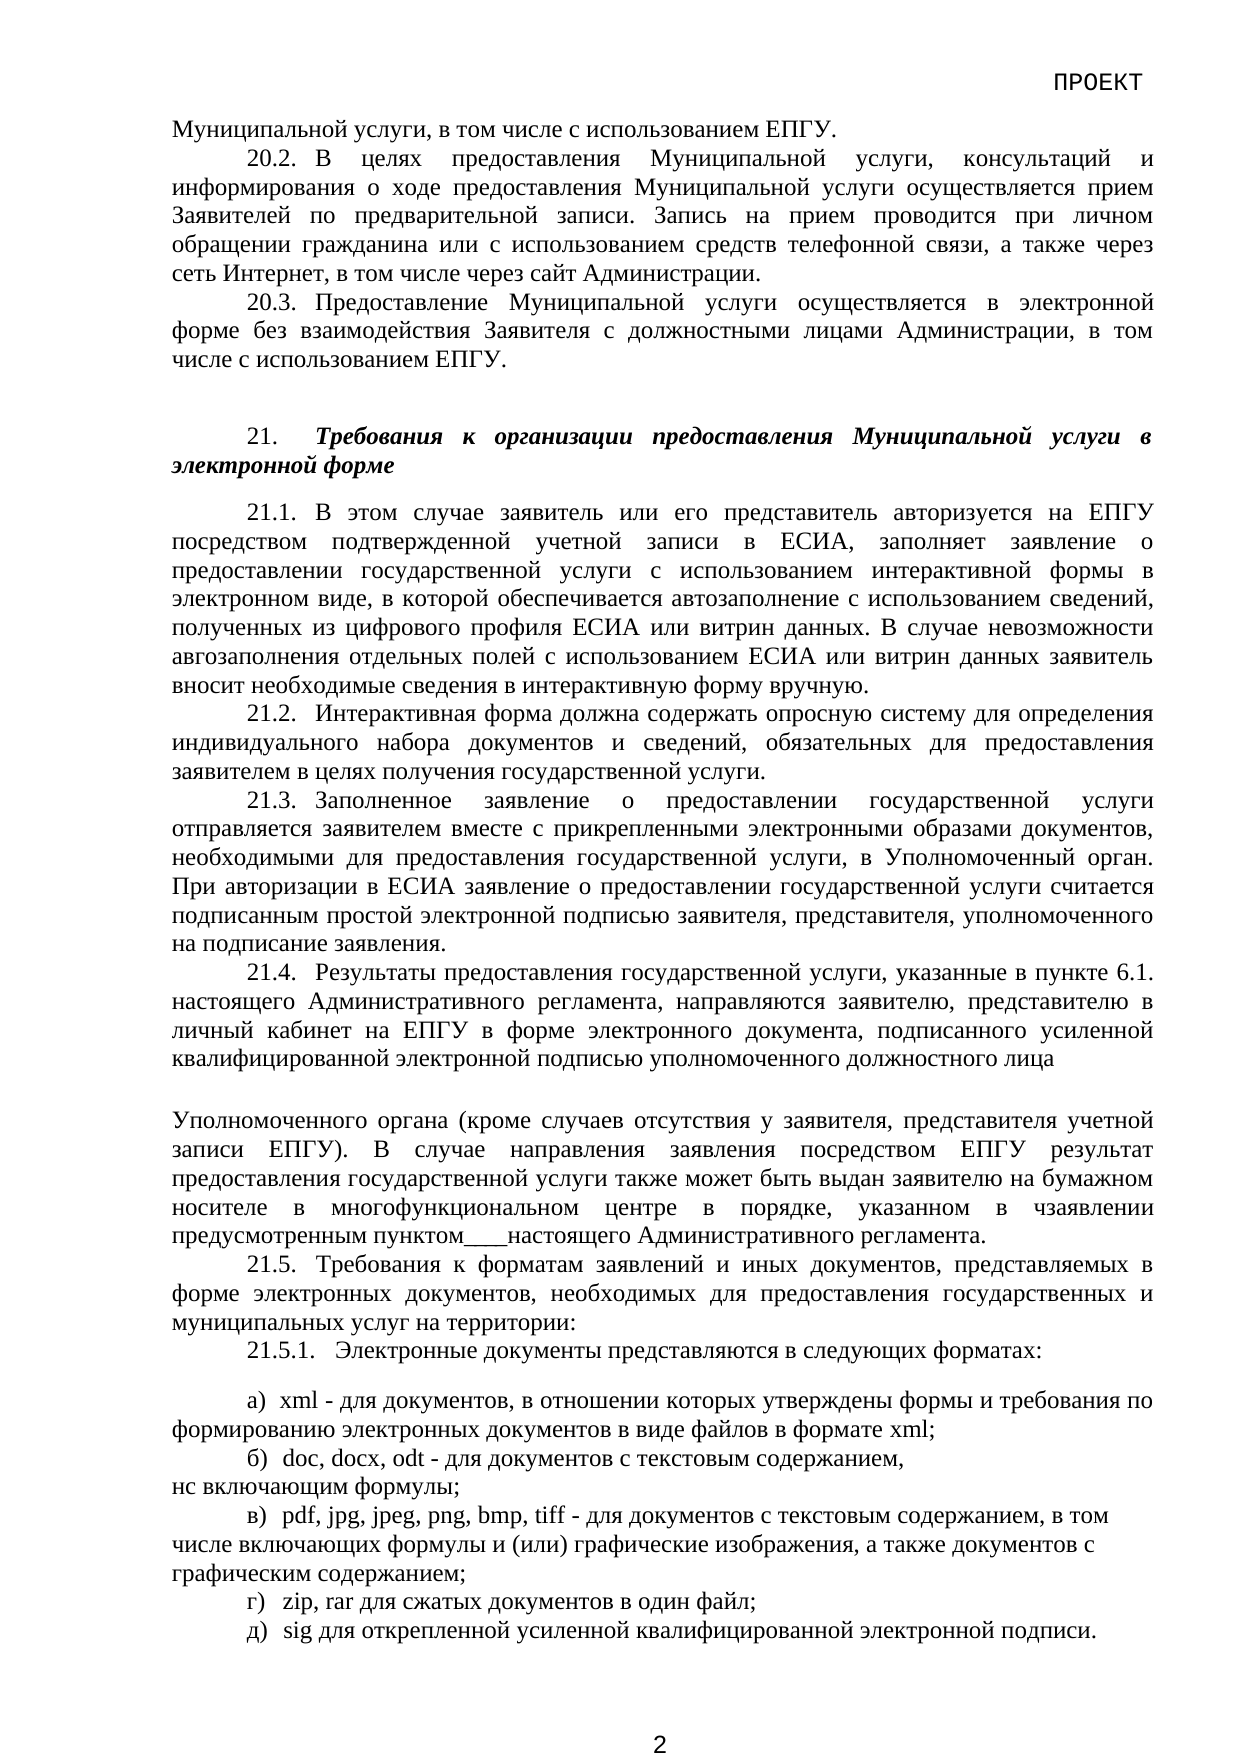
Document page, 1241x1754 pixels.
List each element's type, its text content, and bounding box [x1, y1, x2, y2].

list Требования к форматам заявлений и иных документов, представляемых в форме электронных документов, необходимых для предоставления государственных и муниципальных услуг на территории: [172, 1249, 1154, 1336]
text д) sig для открепленной усиленной квалифицированной электронной подписи. [172, 1615, 1154, 1644]
list В этом случае заявитель или его представитель авторизуется на ЕПГУ посредством подтвержденной учетной записи в ЕСИА, заполняет заявление о предоставлении государственной услуги с использованием интерактивной формы в электронном виде, в которой обеспечивается автозаполнение с использованием сведений, полученных из цифрового профиля ЕСИА или витрин данных. В случае невозможности авгозаполнения отдельных полей с использованием ЕСИА или витрин данных заявитель вносит необходимые сведения в интерактивную форму вручную. [172, 497, 1154, 698]
text а) xml - для документов, в отношении которых утверждены формы и требования по формированию электронных документов в виде файлов в формате xml; [172, 1385, 1154, 1443]
list Результаты предоставления государственной услуги, указанные в пункте 6.1. настоящего Административного регламента, направляются заявителю, представителю в личный кабинет на ЕПГУ в форме электронного документа, подписанного усиленной квалифицированной электронной подписью уполномоченного должностного лица [172, 957, 1154, 1072]
list Заполненное заявление о предоставлении государственной услуги отправляется заявителем вместе с прикрепленными электронными образами документов, необходимыми для предоставления государственной услуги, в Уполномоченный орган. При авторизации в ЕСИА заявление о предоставлении государственной услуги считается подписанным простой электронной подписью заявителя, представителя, уполномоченного на подписание заявления. [172, 785, 1154, 957]
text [172, 114, 1154, 143]
text Уполномоченного органа (кроме случаев отсутствия у заявителя, представителя учетной записи ЕПГУ). В случае направления заявления посредством ЕПГУ результат предоставления государственной услуги также может быть выдан заявителю на бумажном носителе в многофункциональном центре в порядке, указанном в чзаявлении предусмотренным пунктом настоящего Административного регламента. [172, 1106, 1154, 1249]
list Электронные документы представляются в следующих форматах: [172, 1336, 1154, 1364]
text нс включающим формулы; [172, 1471, 1154, 1500]
list В целях предоставления Муниципальной услуги, консультаций и информирования о ходе предоставления Муниципальной услуги осуществляется прием Заявителей по предварительной записи. Запись на прием проводится при личном обращении гражданина или с использованием средств телефонной связи, а также через сеть Интернет, в том числе через сайт Администрации. [172, 143, 1154, 287]
text б) doc, docx, odt - для документов с текстовым содержанием, [172, 1443, 1154, 1471]
list Интерактивная форма должна содержать опросную систему для определения индивидуального набора документов и сведений, обязательных для предоставления заявителем в целях получения государственной услуги. [172, 698, 1154, 785]
text г) zip, rar для сжатых документов в один файл; [172, 1586, 1154, 1615]
list Требования к организации предоставления Муниципальной услуги в электронной форме [172, 421, 1154, 478]
list Предоставление Муниципальной услуги осуществляется в электронной форме без взаимодействия Заявителя с должностными лицами Администрации, в том числе с использованием ЕПГУ. [172, 287, 1154, 373]
text в) pdf, jpg, jpeg, png, bmp, tiff - для документов с текстовым содержанием, в том числе включающих формулы и (или) графические изображения, а также документов с графическим содержанием; [172, 1500, 1154, 1586]
